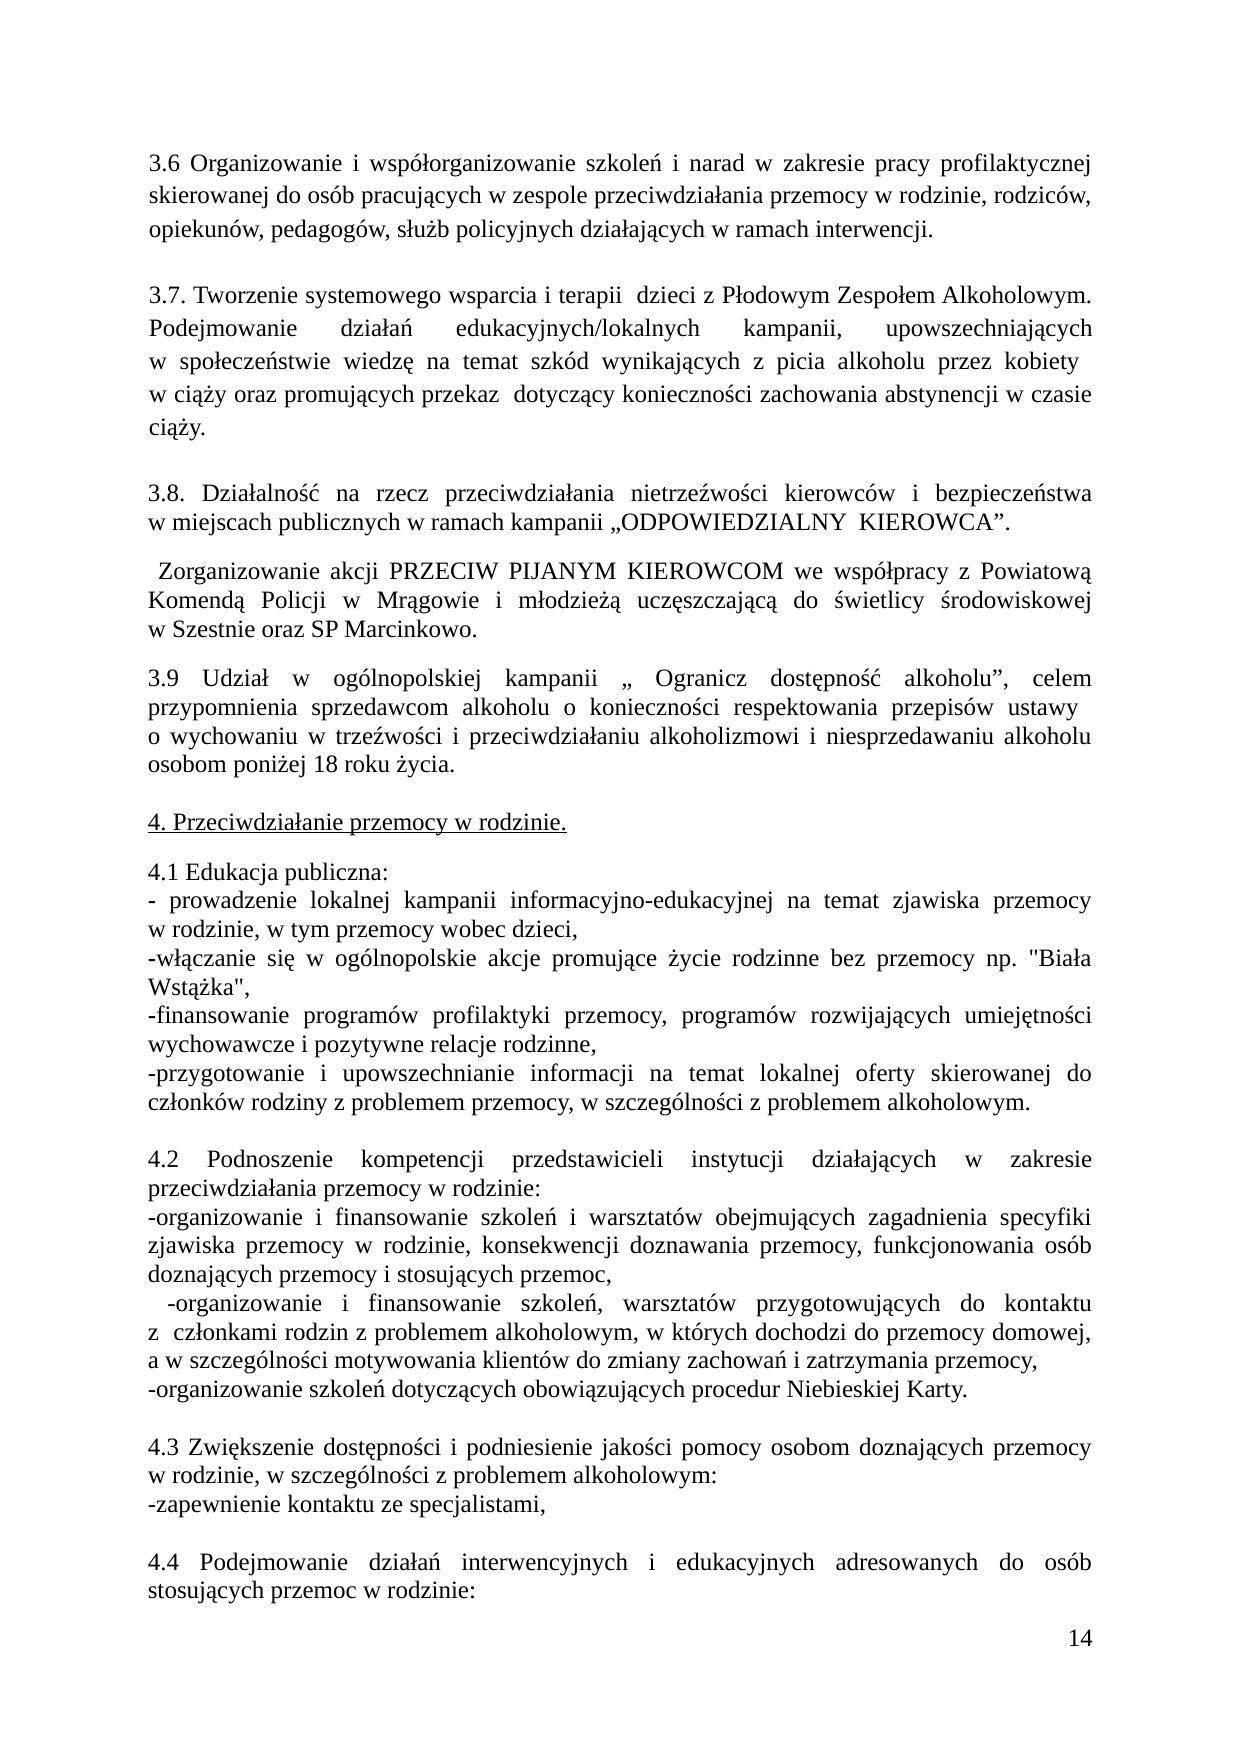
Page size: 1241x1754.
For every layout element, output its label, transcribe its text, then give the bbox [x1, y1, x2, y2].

text - prowadzenie lokalnej kampanii informacyjno-edukacyjnej na temat zjawiska przemocy w rodzinie, w tym przemocy wobec dzieci, [148, 885, 1093, 943]
text -organizowanie szkoleń dotyczących obowiązujących procedur Niebieskiej Karty. [148, 1374, 1093, 1403]
text -przygotowanie i upowszechnianie informacji na temat lokalnej oferty skierowanej do członków rodziny z problemem przemocy, w szczególności z problemem alkoholowym. [148, 1058, 1093, 1115]
text 4.2 Podnoszenie kompetencji przedstawicieli instytucji działających w zakresie przeciwdziałania przemocy w rodzinie: [148, 1144, 1093, 1202]
text 4. Przeciwdziałanie przemocy w rodzinie. [148, 807, 1093, 836]
text -finansowanie programów profilaktyki przemocy, programów rozwijających umiejętności wychowawcze i pozytywne relacje rodzinne, [148, 1000, 1093, 1058]
text Zorganizowanie akcji PRZECIW PIJANYM KIEROWCOM we współpracy z Powiatową Komendą Policji w Mrągowie i młodzieżą uczęszczającą do świetlicy środowiskowej w Szestnie oraz SP Marcinkowo. [148, 556, 1093, 642]
text 4.3 Zwiększenie dostępności i podniesienie jakości pomocy osobom doznających przemocy w rodzinie, w szczególności z problemem alkoholowym: [148, 1432, 1093, 1489]
text -organizowanie i finansowanie szkoleń i warsztatów obejmujących zagadnienia specyfiki zjawiska przemocy w rodzinie, konsekwencji doznawania przemocy, funkcjonowania osób doznających przemocy i stosujących przemoc, [148, 1202, 1093, 1288]
text 3.9 Udział w ogólnopolskiej kampanii „ Ogranicz dostępność alkoholu”, celem przypomnienia sprzedawcom alkoholu o konieczności respektowania przepisów ustawy o wychowaniu w trzeźwości i przeciwdziałaniu alkoholizmowi i niesprzedawaniu alkoholu osobom poniżej 18 roku życia. [148, 663, 1093, 778]
text 4.4 Podejmowanie działań interwencyjnych i edukacyjnych adresowanych do osób stosujących przemoc w rodzinie: [148, 1547, 1093, 1604]
text 3.8. Działalność na rzecz przeciwdziałania nietrzeźwości kierowców i bezpieczeństwa w miejscach publicznych w ramach kampanii „ODPOWIEDZIALNY KIEROWCA”. [148, 478, 1093, 535]
text 4.1 Edukacja publiczna: [148, 857, 1093, 885]
text 3.7. Tworzenie systemowego wsparcia i terapii dzieci z Płodowym Zespołem Alkoholowym. Podejmowanie działań edukacyjnych/lokalnych kampanii, upowszechniających w społeczeństwie wiedzę na temat szkód wynikających z picia alkoholu przez kobiety w ciąży oraz promujących przekaz dotyczący konieczności zachowania abstynencji w czasie ciąży. [149, 280, 1093, 441]
text -organizowanie i finansowanie szkoleń, warsztatów przygotowujących do kontaktu z członkami rodzin z problemem alkoholowym, w których dochodzi do przemocy domowej, a w szczególności motywowania klientów do zmiany zachowań i zatrzymania przemocy, [148, 1288, 1093, 1374]
text -włączanie się w ogólnopolskie akcje promujące życie rodzinne bez przemocy np. "Biała Wstążka", [148, 943, 1093, 1000]
text -zapewnienie kontaktu ze specjalistami, [148, 1489, 1093, 1518]
text 3.6 Organizowanie i współorganizowanie szkoleń i narad w zakresie pracy profilaktycznej skierowanej do osób pracujących w zespole przeciwdziałania przemocy w rodzinie, rodziców, opiekunów, pedagogów, służb policyjnych działających w ramach interwencji. [149, 148, 1093, 242]
